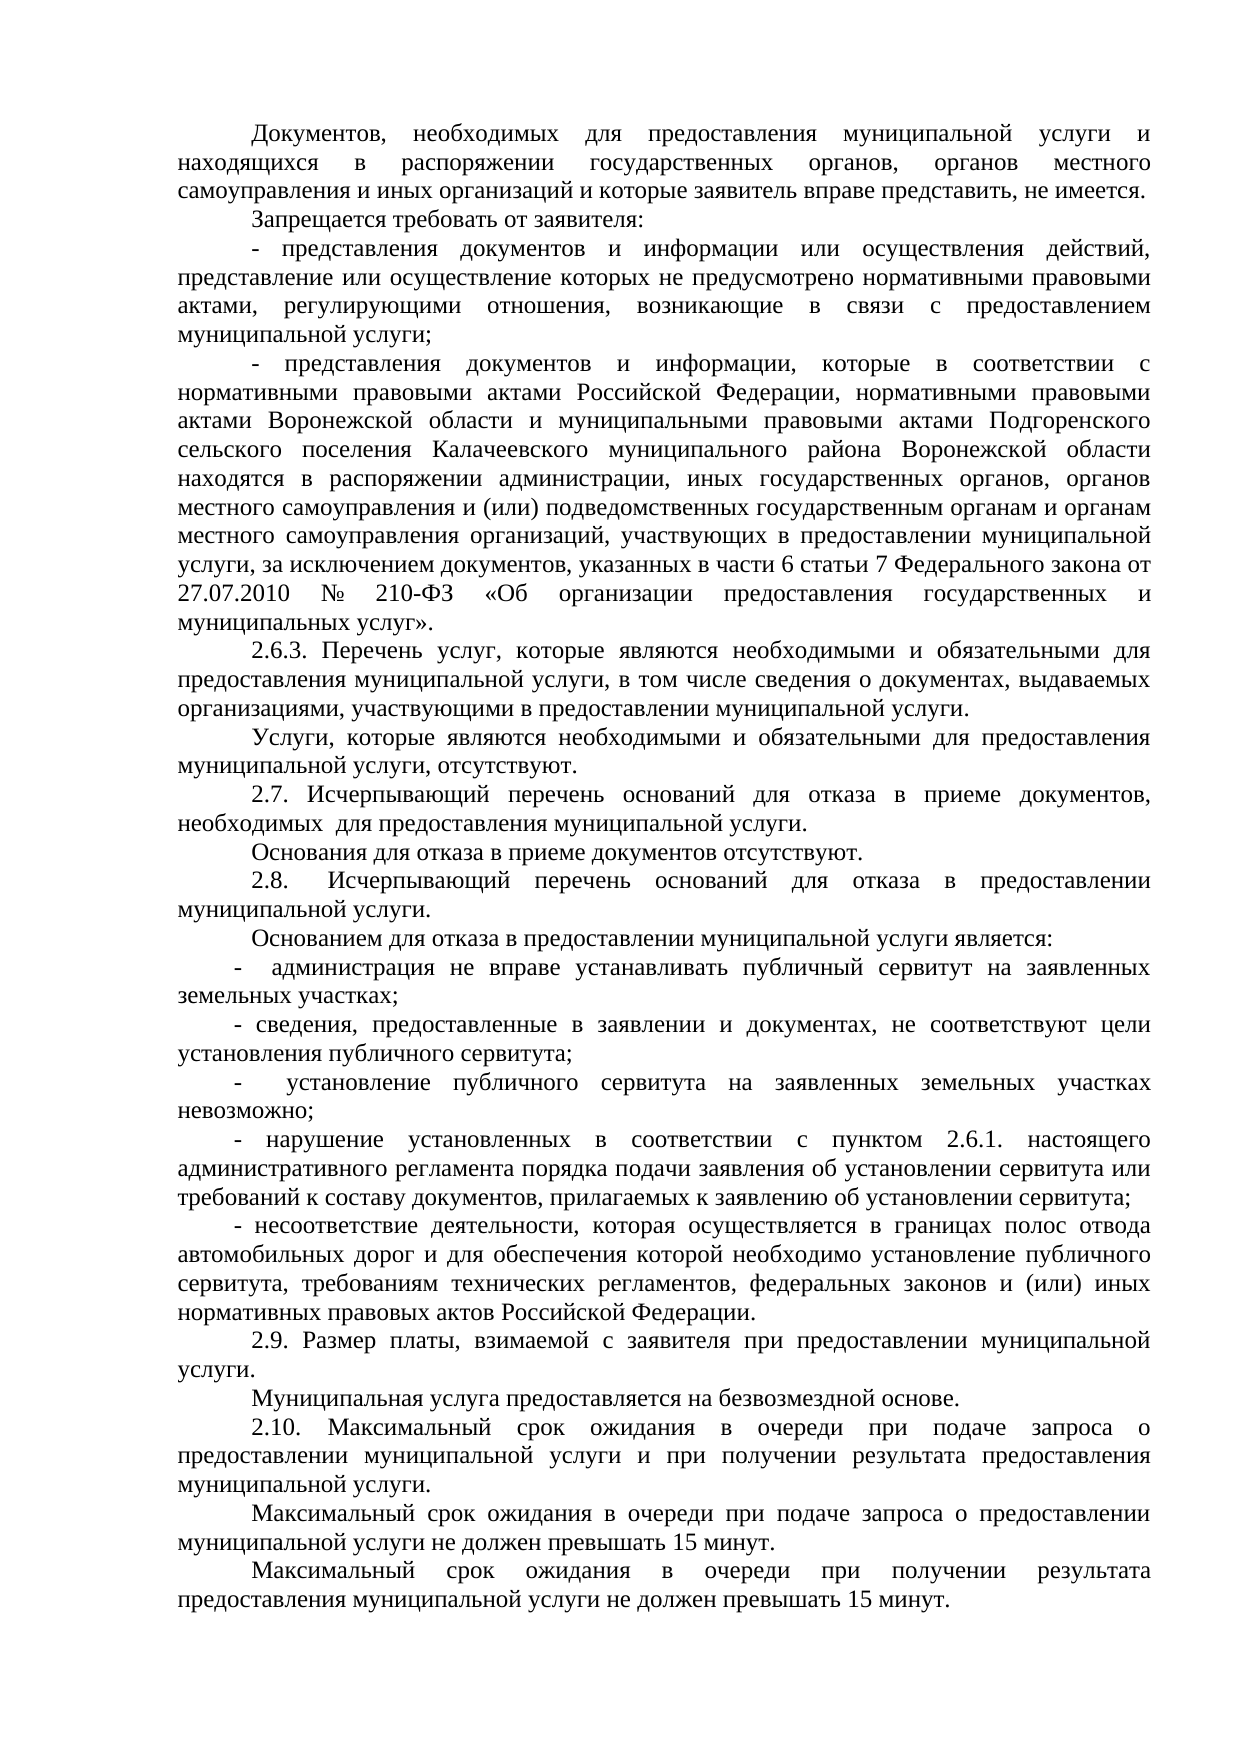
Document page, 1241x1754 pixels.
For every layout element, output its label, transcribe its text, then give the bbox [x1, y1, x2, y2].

text Услуги, которые являются необходимыми и обязательными для предоставления муниципальной услуги, отсутствуют. [177, 722, 1152, 779]
text Максимальный срок ожидания в очереди при подаче запроса о предоставлении муниципальной услуги не должен превышать 15 минут. [177, 1498, 1152, 1556]
text 2.7. Исчерпывающий перечень оснований для отказа в приеме документов, необходимых для предоставления муниципальной услуги. [177, 779, 1152, 837]
text - представления документов и информации, которые в соответствии с нормативными правовыми актами Российской Федерации, нормативными правовыми актами Воронежской области и муниципальными правовыми актами Подгоренского сельского поселения Калачеевского муниципального района Воронежской области находятся в распоряжении администрации, иных государственных органов, органов местного самоуправления и (или) подведомственных государственным органам и органам местного самоуправления организаций, участвующих в предоставлении муниципальной услуги, за исключением документов, указанных в части 6 статьи 7 Федерального закона от 27.07.2010 № 210-ФЗ «Об организации предоставления государственных и муниципальных услуг». [177, 348, 1152, 636]
list Максимальный срок ожидания в очереди при подаче запроса о предоставлении муниципальной услуги и при получении результата предоставления муниципальной услуги. [177, 1412, 1152, 1498]
text 2.9. Размер платы, взимаемой с заявителя при предоставлении муниципальной услуги. [177, 1326, 1152, 1383]
text Основания для отказа в приеме документов отсутствуют. [177, 837, 1152, 866]
text 2.6.3. Перечень услуг, которые являются необходимыми и обязательными для предоставления муниципальной услуги, в том числе сведения о документах, выдаваемых организациями, участвующими в предоставлении муниципальной услуги. [177, 636, 1152, 722]
text - установление публичного сервитута на заявленных земельных участках невозможно; [177, 1067, 1152, 1124]
text - администрация не вправе устанавливать публичный сервитут на заявленных земельных участках; [177, 952, 1152, 1009]
list Исчерпывающий перечень оснований для отказа в предоставлении муниципальной услуги. [177, 866, 1152, 923]
text Муниципальная услуга предоставляется на безвозмездной основе. [177, 1383, 1152, 1412]
text - сведения, предоставленные в заявлении и документах, не соответствуют цели установления публичного сервитута; [177, 1009, 1152, 1067]
text Максимальный срок ожидания в очереди при получении результата предоставления муниципальной услуги не должен превышать 15 минут. [177, 1556, 1152, 1613]
text Запрещается требовать от заявителя: [177, 204, 1152, 233]
text - представления документов и информации или осуществления действий, представление или осуществление которых не предусмотрено нормативными правовыми актами, регулирующими отношения, возникающие в связи с предоставлением муниципальной услуги; [177, 233, 1152, 348]
text - несоответствие деятельности, которая осуществляется в границах полос отвода автомобильных дорог и для обеспечения которой необходимо установление публичного сервитута, требованиям технических регламентов, федеральных законов и (или) иных нормативных правовых актов Российской Федерации. [177, 1211, 1152, 1326]
text Документов, необходимых для предоставления муниципальной услуги и находящихся в распоряжении государственных органов, органов местного самоуправления и иных организаций и которые заявитель вправе представить, не имеется. [177, 118, 1152, 204]
text Основанием для отказа в предоставлении муниципальной услуги является: [177, 923, 1152, 952]
text - нарушение установленных в соответствии с пунктом 2.6.1. настоящего административного регламента порядка подачи заявления об установлении сервитута или требований к составу документов, прилагаемых к заявлению об установлении сервитута; [177, 1124, 1152, 1211]
